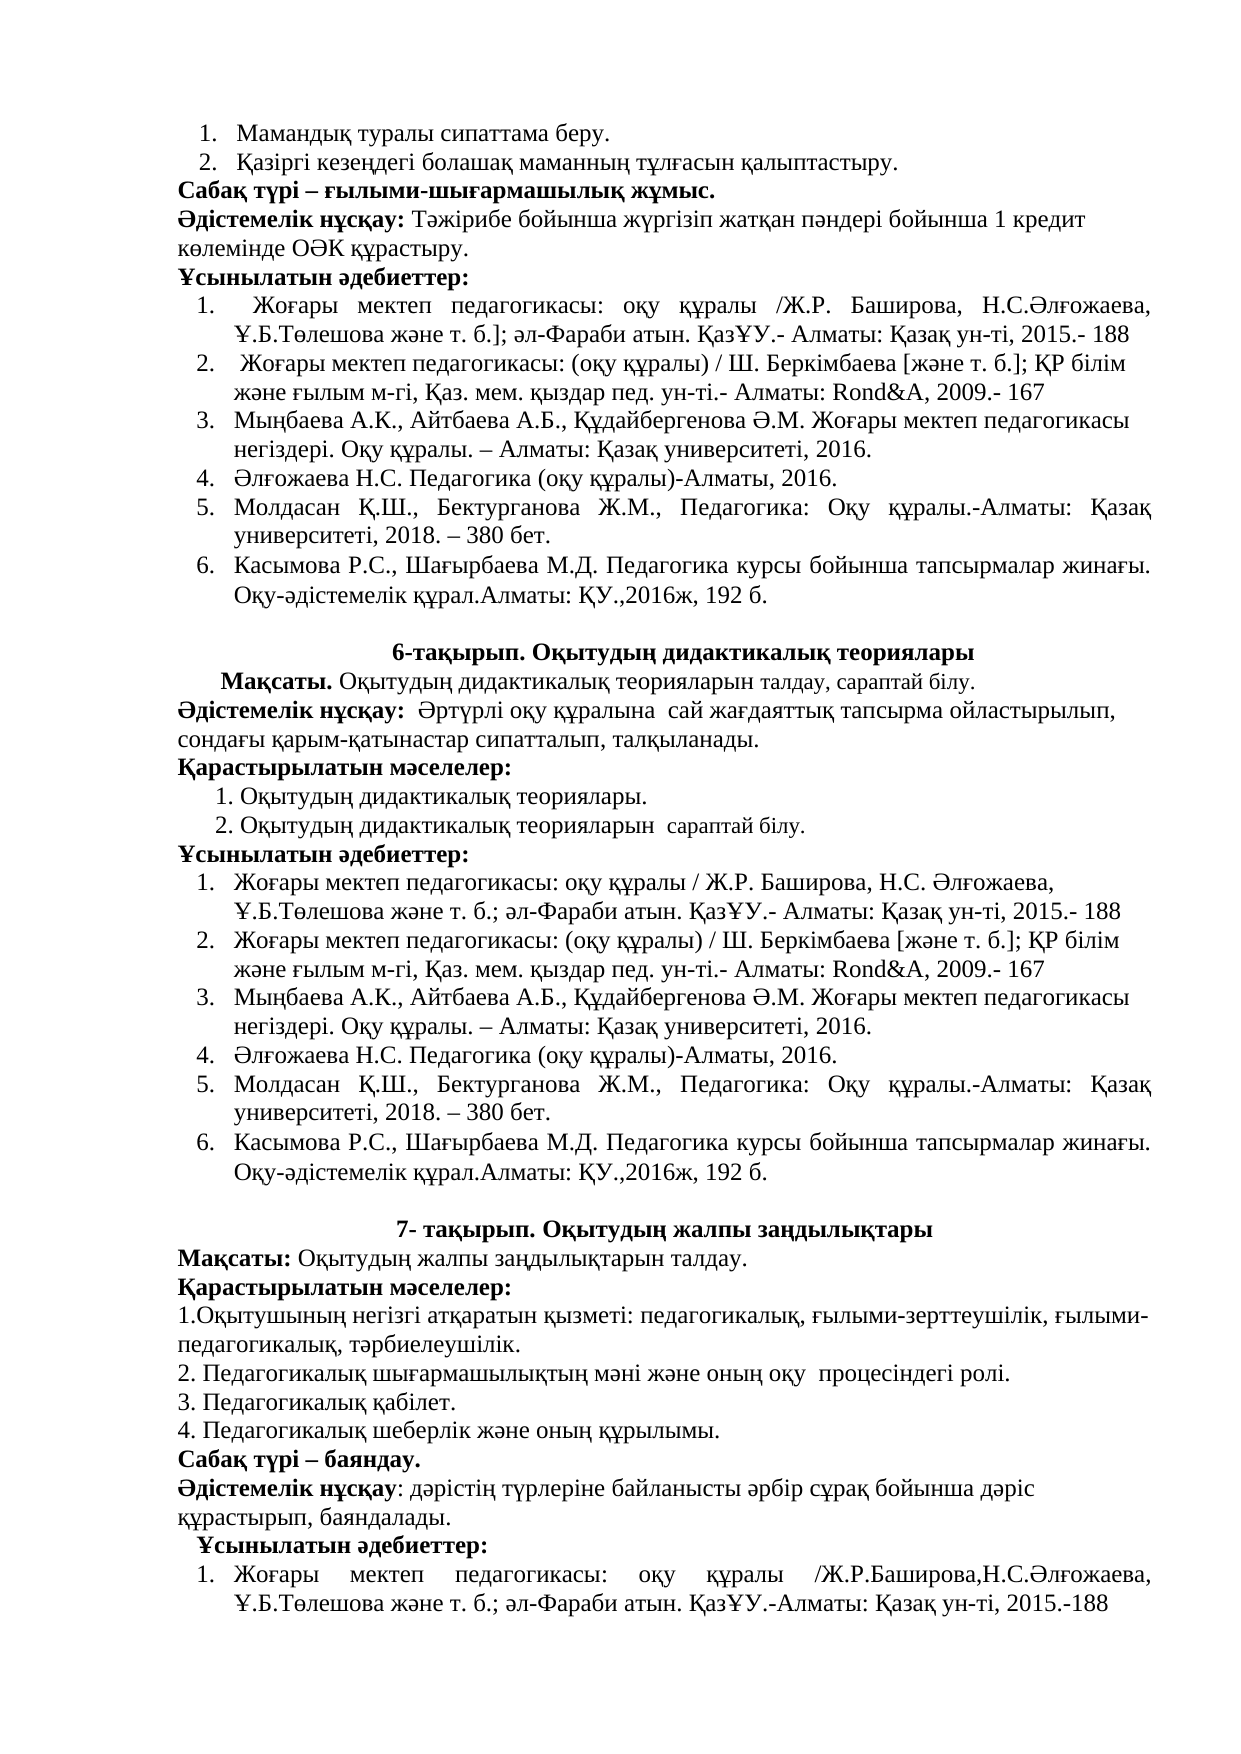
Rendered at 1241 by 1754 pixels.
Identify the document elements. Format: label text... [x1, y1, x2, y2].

list Жоғары мектеп педагогикасы: оқу құралы / Ж.Р. Баширова, Н.С. Әлғожаева, Ұ.Б.Төлешова және т. б.; әл-Фараби атын. ҚазҰУ.- Алматы: Қазақ ун-ті, 2015.- 188 [196, 867, 1152, 925]
text Қарастырылатын мәселелер: [177, 1272, 1152, 1300]
text 4. Педагогикалық шеберлік және оның құрылымы. [177, 1415, 1152, 1444]
text 1.Оқытушының негізгі атқаратын қызметі: педагогикалық, ғылыми-зерттеушілік, ғылыми-педагогикалық, тәрбиелеушілік. [177, 1300, 1152, 1358]
text Әдістемелік нұсқау: дәрістің түрлеріне байланысты әрбір сұрақ бойынша дәріс құрастырып, баяндалады. [177, 1473, 1152, 1530]
list Әлғожаева Н.С. Педагогика (оқу құралы)-Алматы, 2016. [196, 1040, 1152, 1069]
text Сабақ түрі – ғылыми-шығармашылық жұмыс. [177, 176, 1152, 204]
list Жоғары мектеп педагогикасы: оқу құралы /Ж.Р.Баширова,Н.С.Әлғожаева, Ұ.Б.Төлешова және т. б.; әл-Фараби атын. ҚазҰУ.-Алматы: Қазақ ун-ті, 2015.-188 [196, 1559, 1152, 1617]
text 3. Педагогикалық қабілет. [177, 1387, 1152, 1415]
list Касымова Р.С., Шағырбаева М.Д. Педагогика курсы бойынша тапсырмалар жинағы. Оқу-әдістемелік құрал.Алматы: ҚУ.,2016ж, 192 б. [196, 1126, 1152, 1185]
text Мақсаты. Оқытудың дидактикалық теорияларын талдау, сараптай білу. [215, 666, 1152, 695]
text 2. Оқытудың дидактикалық теорияларын сараптай білу. [215, 810, 1152, 839]
list Әлғожаева Н.С. Педагогика (оқу құралы)-Алматы, 2016. [196, 463, 1152, 492]
text Ұсынылатын әдебиеттер: [196, 1530, 1152, 1559]
text Қарастырылатын мәселелер: [177, 752, 1152, 781]
list Қазіргі кезеңдегі болашақ маманның тұлғасын қалыптастыру. [199, 147, 1152, 176]
text Ұсынылатын әдебиеттер: [177, 262, 1152, 291]
text 7- тақырып. Оқытудың жалпы заңдылықтары [177, 1214, 1152, 1243]
text 2. Педагогикалық шығармашылықтың мәні және оның оқу процесіндегі ролі. [177, 1358, 1152, 1387]
list Молдасан Қ.Ш., Бектурганова Ж.М., Педагогика: Оқу құралы.-Алматы: Қазақ университеті, 2018. – 380 бет. [196, 1069, 1152, 1126]
text 1. Оқытудың дидактикалық теориялары. [215, 781, 1152, 810]
list Мамандық туралы сипаттама беру. [199, 118, 1152, 147]
list Жоғары мектеп педагогикасы: оқу құралы /Ж.Р. Баширова, Н.С.Әлғожаева, Ұ.Б.Төлешова және т. б.]; әл-Фараби атын. ҚазҰУ.- Алматы: Қазақ ун-ті, 2015.- 188 [196, 291, 1152, 348]
list Мыңбаева А.К., Айтбаева А.Б., Құдайбергенова Ә.М. Жоғары мектеп педагогикасы негіздері. Оқу құралы. – Алматы: Қазақ университеті, 2016. [196, 406, 1152, 463]
text Сабақ түрі – баяндау. [177, 1444, 1152, 1473]
text 6-тақырып. Оқытудың дидактикалық теориялары [215, 637, 1152, 666]
text Әдістемелік нұсқау: Тәжірибе бойынша жүргізіп жатқан пәндері бойынша 1 кредит көлемінде ОӘК құрастыру. [177, 204, 1152, 262]
list Касымова Р.С., Шағырбаева М.Д. Педагогика курсы бойынша тапсырмалар жинағы. Оқу-әдістемелік құрал.Алматы: ҚУ.,2016ж, 192 б. [196, 549, 1152, 609]
list Молдасан Қ.Ш., Бектурганова Ж.М., Педагогика: Оқу құралы.-Алматы: Қазақ университеті, 2018. – 380 бет. [196, 492, 1152, 549]
list Мыңбаева А.К., Айтбаева А.Б., Құдайбергенова Ә.М. Жоғары мектеп педагогикасы негіздері. Оқу құралы. – Алматы: Қазақ университеті, 2016. [196, 982, 1152, 1040]
text Ұсынылатын әдебиеттер: [177, 839, 1152, 867]
text Мақсаты: Оқытудың жалпы заңдылықтарын талдау. [177, 1243, 1152, 1272]
text Әдістемелік нұсқау: Әртүрлі оқу құралына сай жағдаяттық тапсырма ойластырылып, сондағы қарым-қатынастар сипатталып, талқыланады. [177, 695, 1152, 752]
